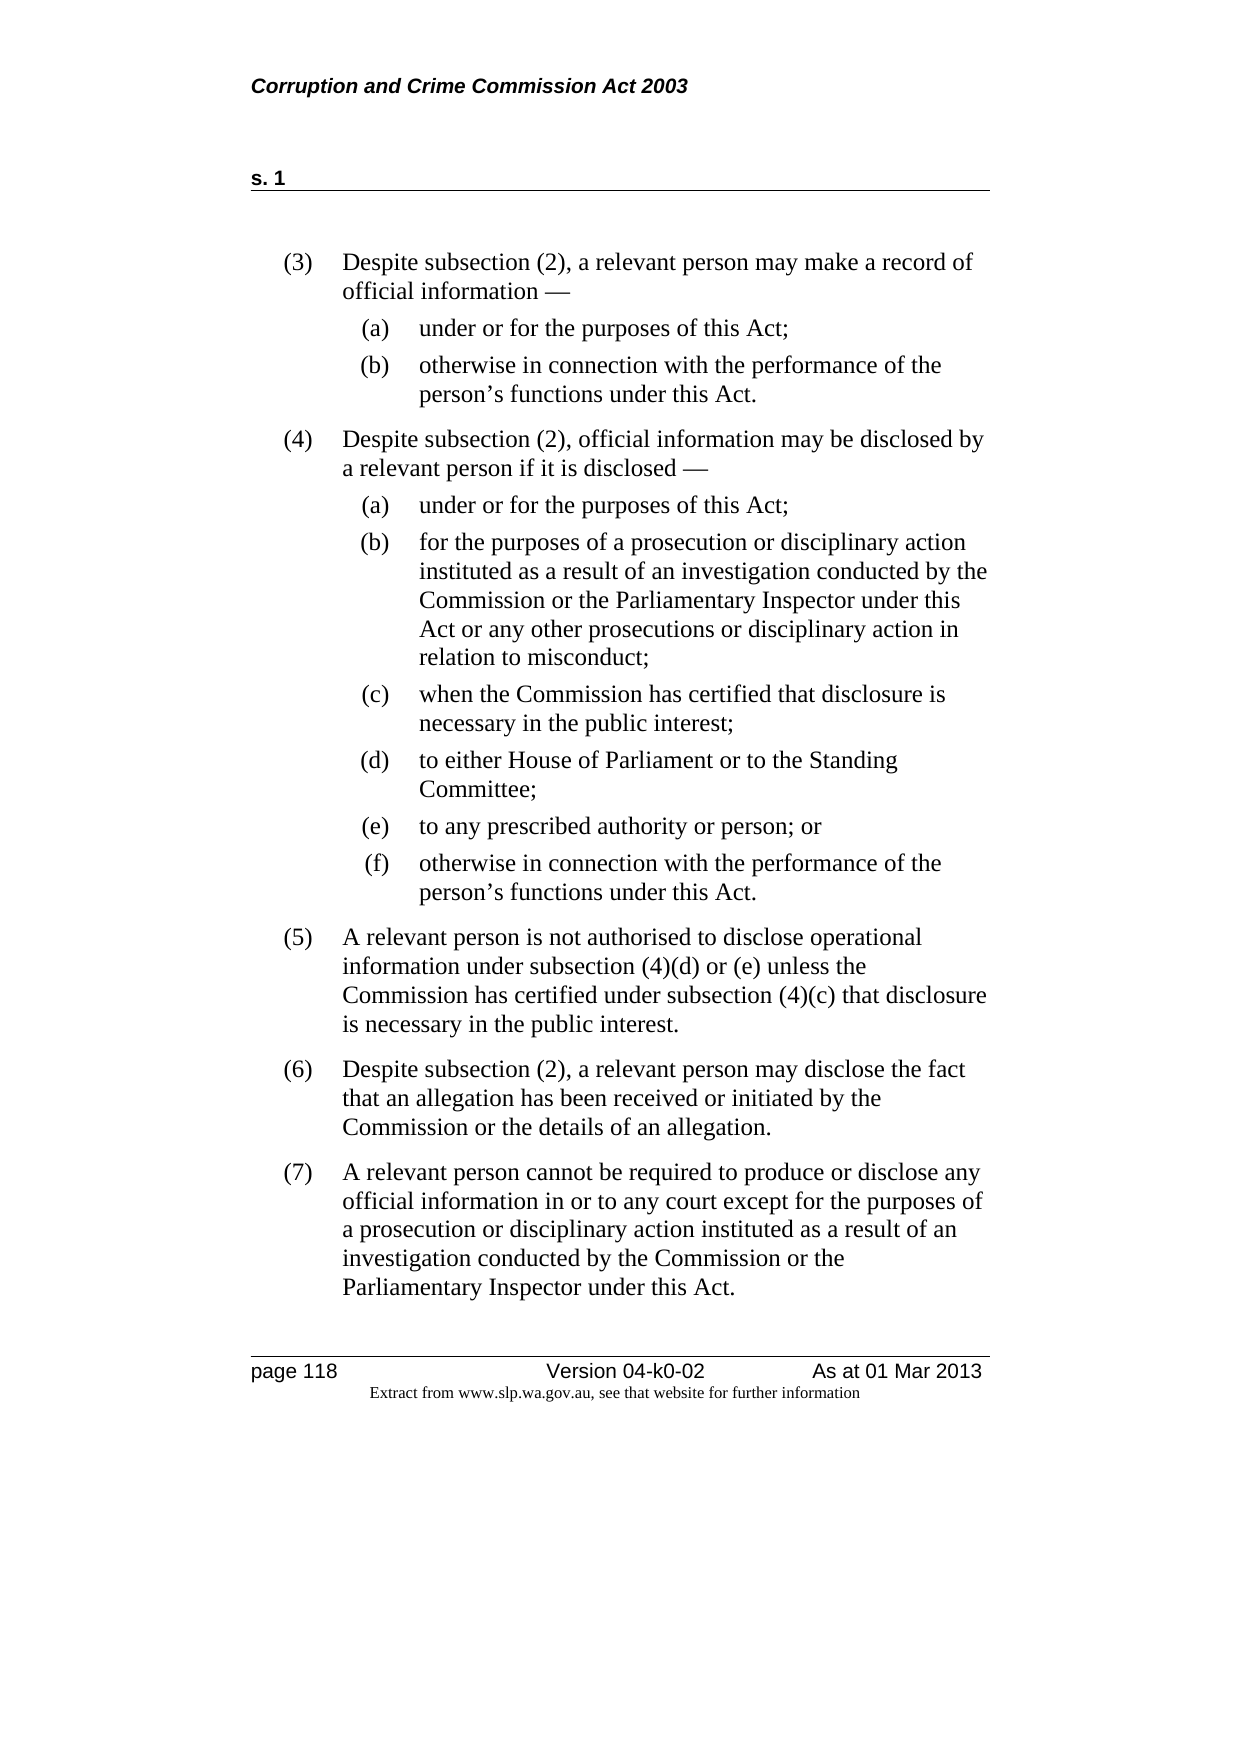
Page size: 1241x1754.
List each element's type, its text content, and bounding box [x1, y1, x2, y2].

text (7) A relevant person cannot be required to produce or disclose any official information in or to any court except for the purposes of a prosecution or disciplinary action instituted as a result of an investigation conducted by the Commission or the Parliamentary Inspector under this Act. [251, 1157, 990, 1301]
text (a) under or for the purposes of this Act; [251, 490, 990, 519]
text (a) under or for the purposes of this Act; [251, 313, 990, 342]
text (6) Despite subsection (2), a relevant person may disclose the fact that an allegation has been received or initiated by the Commission or the details of an allegation. [251, 1054, 990, 1140]
text (3) Despite subsection (2), a relevant person may make a record of official information — [251, 247, 990, 305]
text (4) Despite subsection (2), official information may be disclosed by a relevant person if it is disclosed — [251, 424, 990, 482]
text (e) to any prescribed authority or person; or [251, 811, 990, 840]
text (5) A relevant person is not authorised to disclose operational information under subsection (4)(d) or (e) unless the Commission has certified under subsection (4)(c) that disclosure is necessary in the public interest. [251, 922, 990, 1037]
text (b) for the purposes of a prosecution or disciplinary action instituted as a result of an investigation conducted by the Commission or the Parliamentary Inspector under this Act or any other prosecutions or disciplinary action in relation to misconduct; [251, 527, 990, 671]
text (b) otherwise in connection with the performance of the person’s functions under this Act. [251, 350, 990, 408]
text (f) otherwise in connection with the performance of the person’s functions under this Act. [251, 848, 990, 906]
text (d) to either House of Parliament or to the Standing Committee; [251, 745, 990, 803]
text (c) when the Commission has certified that disclosure is necessary in the public interest; [251, 679, 990, 737]
